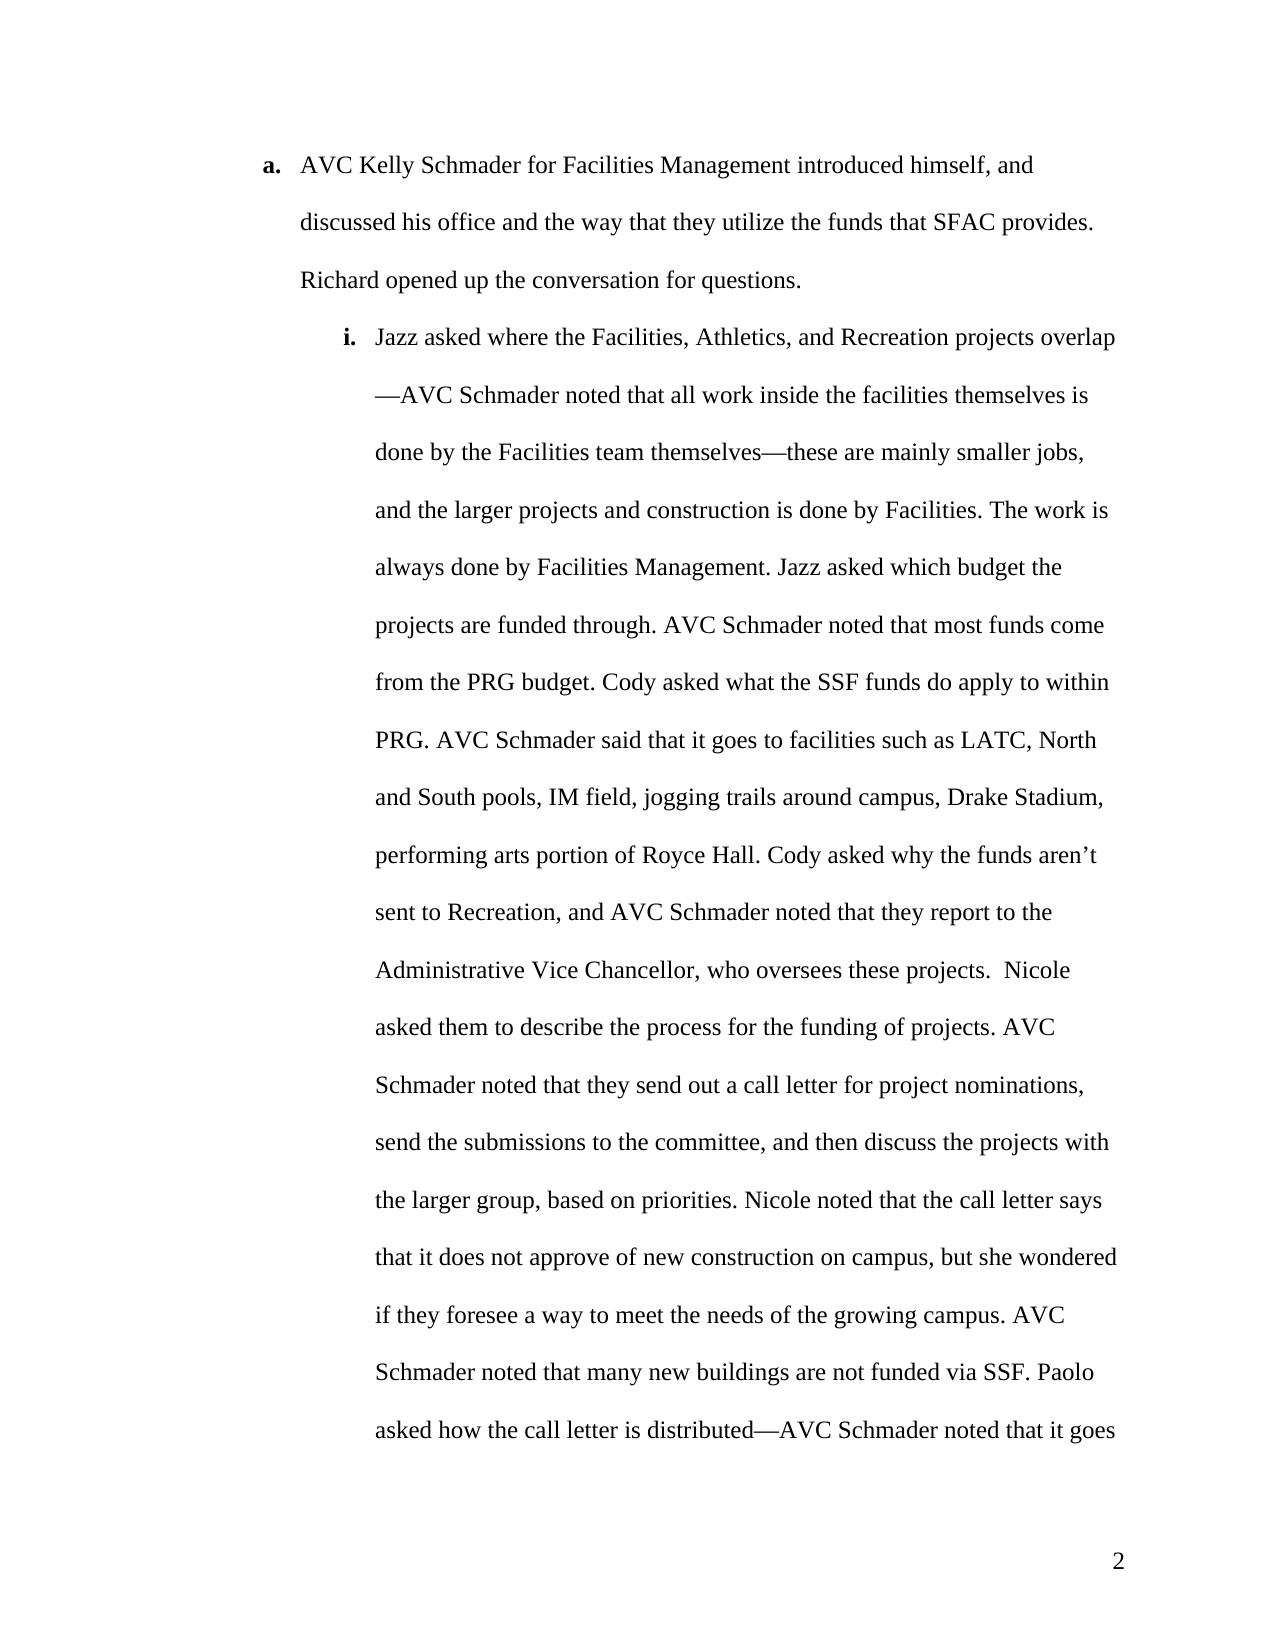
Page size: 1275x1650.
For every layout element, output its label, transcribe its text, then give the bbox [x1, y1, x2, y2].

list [356, 322, 1125, 1444]
list AVC Kelly Schmader for Facilities Management introduced himself, and discussed his office and the way that they utilize the funds that SFAC provides. Richard opened up the conversation for questions. [262, 150, 1125, 294]
